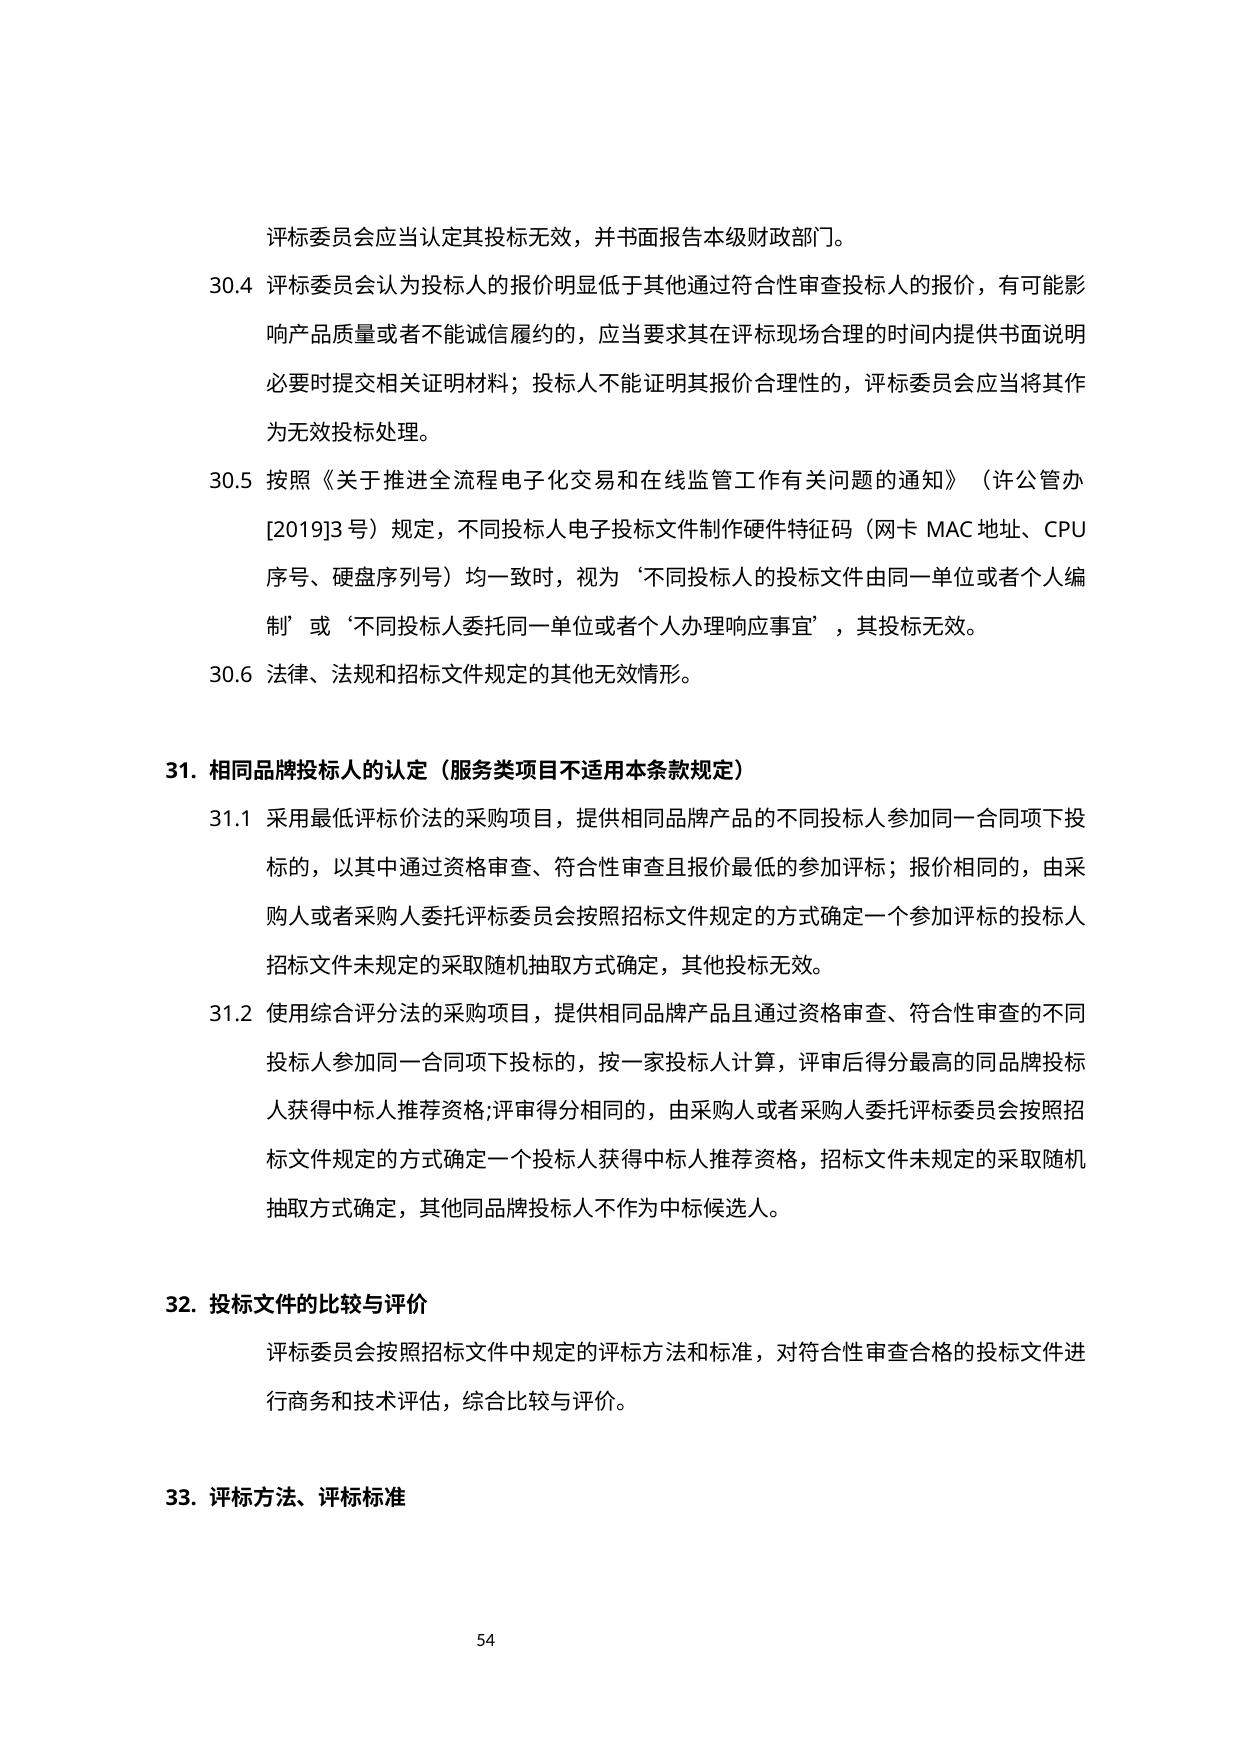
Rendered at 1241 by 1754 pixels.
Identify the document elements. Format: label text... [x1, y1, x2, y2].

list 使用综合评分法的采购项目，提供相同品牌产品且通过资格审查、符合性审查的不同投标人参加同一合同项下投标的，按一家投标人计算，评审后得分最高的同品牌投标人获得中标人推荐资格;评审得分相同的，由采购人或者采购人委托评标委员会按照招标文件规定的方式确定一个投标人获得中标人推荐资格，招标文件未规定的采取随机抽取方式确定，其他同品牌投标人不作为中标候选人。 [209, 996, 1087, 1223]
list 采用最低评标价法的采购项目，提供相同品牌产品的不同投标人参加同一合同项下投标的，以其中通过资格审查、符合性审查且报价最低的参加评标；报价相同的，由采购人或者采购人委托评标委员会按照招标文件规定的方式确定一个参加评标的投标人，招标文件未规定的采取随机抽取方式确定，其他投标无效。 [209, 801, 1087, 980]
list 评标方法、评标标准 [165, 1479, 1087, 1512]
list 评标委员会认为投标人的报价明显低于其他通过符合性审查投标人的报价，有可能影响产品质量或者不能诚信履约的，应当要求其在评标现场合理的时间内提供书面说明，必要时提交相关证明材料；投标人不能证明其报价合理性的，评标委员会应当将其作为无效投标处理。 [209, 268, 1087, 447]
list 按照《关于推进全流程电子化交易和在线监管工作有关问题的通知》（许公管办[2019]3号）规定，不同投标人电子投标文件制作硬件特征码（网卡MAC地址、CPU序号、硬盘序列号）均一致时，视为‘不同投标人的投标文件由同一单位或者个人编制’或‘不同投标人委托同一单位或者个人办理响应事宜’，其投标无效。 [209, 462, 1087, 641]
list 相同品牌投标人的认定（服务类项目不适用本条款规定） [165, 753, 1087, 785]
text 评标委员会按照招标文件中规定的评标方法和标准，对符合性审查合格的投标文件进行商务和技术评估，综合比较与评价。 [266, 1335, 1087, 1416]
list 投标文件的比较与评价 [165, 1286, 1087, 1319]
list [209, 219, 1087, 252]
list 法律、法规和招标文件规定的其他无效情形。 [209, 657, 1087, 689]
